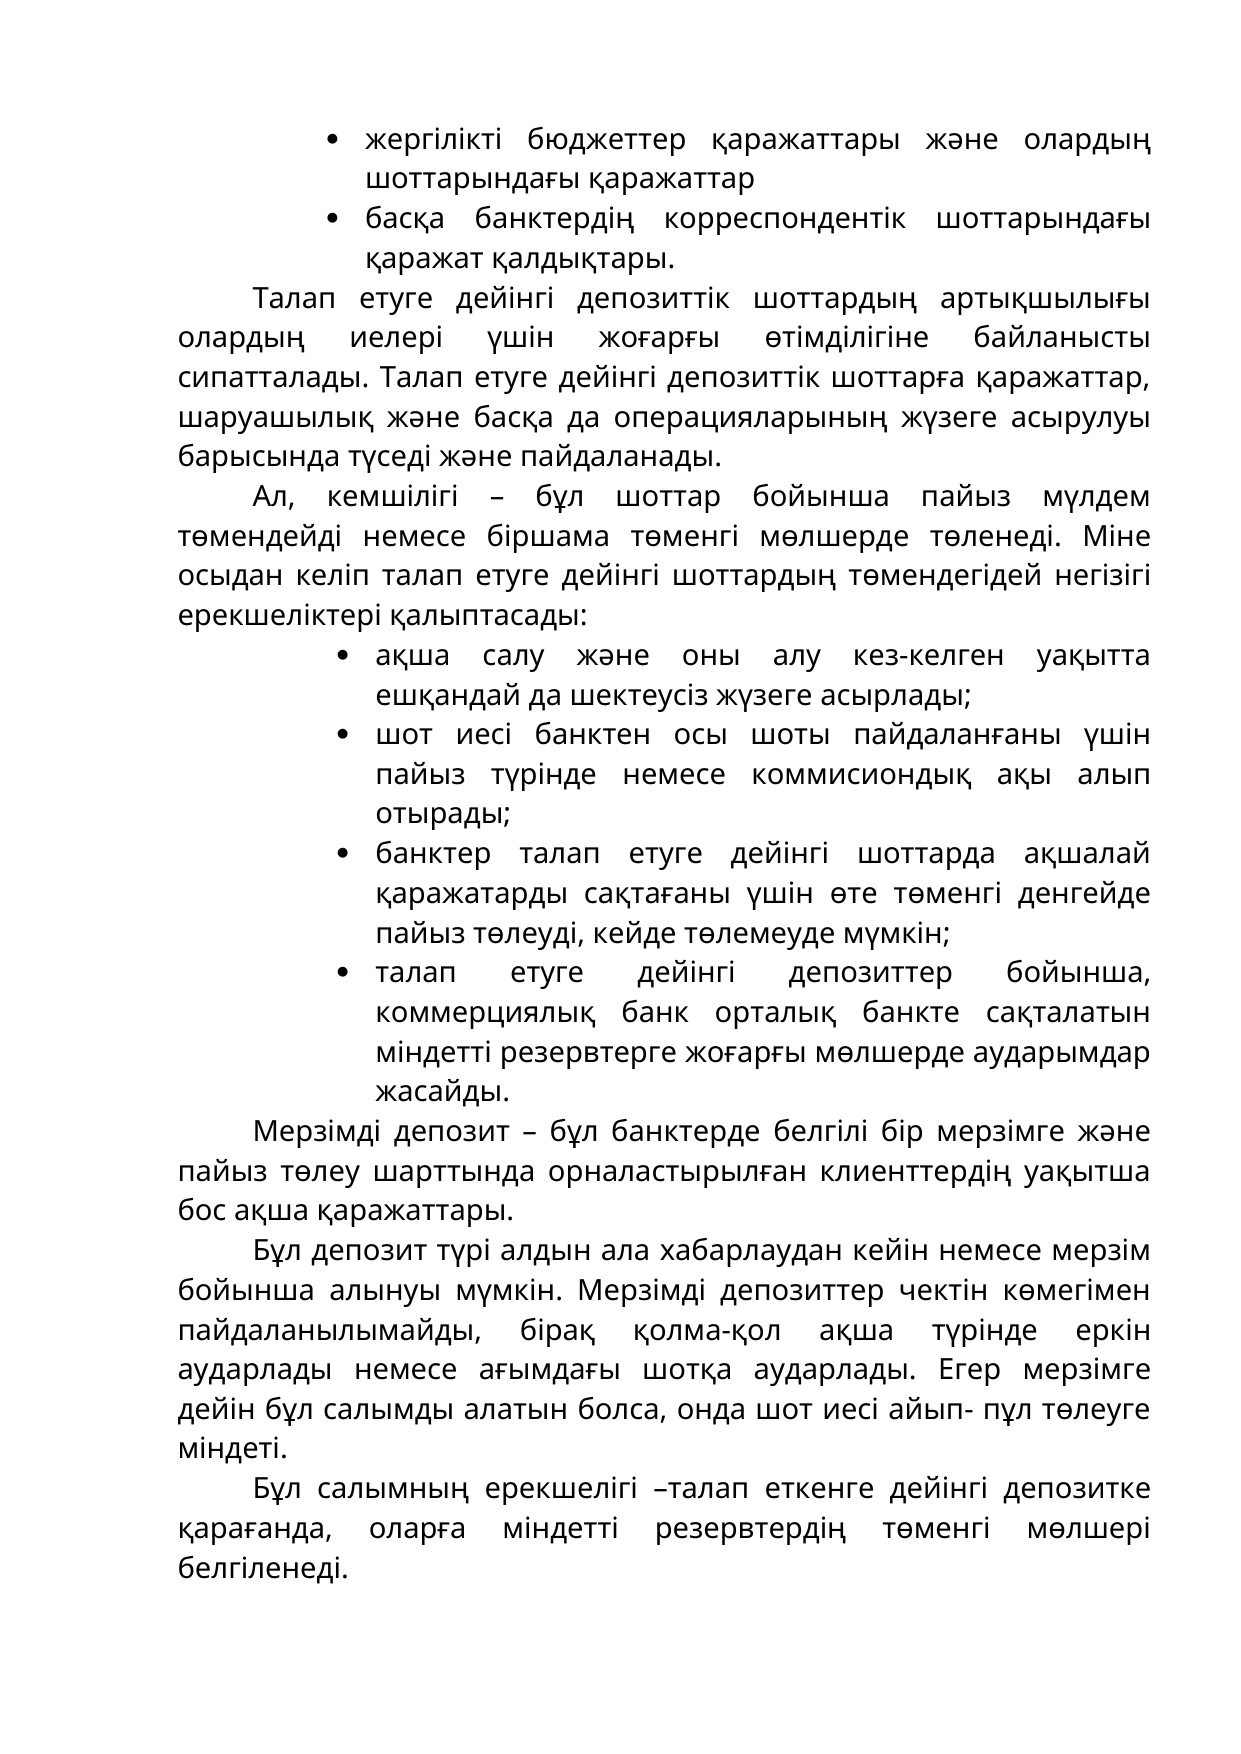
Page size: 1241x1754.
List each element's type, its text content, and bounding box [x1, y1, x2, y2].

text Бұл салымның ерекшелігі –талап еткенге дейінгі депозитке қарағанда, оларға міндетті резервтердің төменгі мөлшері белгіленеді. [177, 1467, 1152, 1587]
list ақша салу және оны алу кез-келген уақытта ешқандай да шектеусіз жүзеге асырлады; [338, 634, 1152, 713]
text Мерзімді депозит – бұл банктерде белгілі бір мерзімге және пайыз төлеу шарттында орналастырылған клиенттердің уақытша бос ақша қаражаттары. [177, 1110, 1152, 1229]
text Бұл депозит түрі алдын ала хабарлаудан кейін немесе мерзім бойынша алынуы мүмкін. Мерзімді депозиттер чектін көмегімен пайдаланылымайды, бірақ қолма-қол ақша түрінде еркін аударлады немесе ағымдағы шотқа аударлады. Егер мерзімге дейін бұл салымды алатын болса, онда шот иесі айып- пұл төлеуге міндеті. [177, 1229, 1152, 1467]
text Ал, кемшілігі – бұл шоттар бойынша пайыз мүлдем төмендейді немесе біршама төменгі мөлшерде төленеді. Міне осыдан келіп талап етуге дейінгі шоттардың төмендегідей негізігі ерекшеліктері қалыптасады: [177, 475, 1152, 634]
text Талап етуге дейінгі депозиттік шоттардың артықшылығы олардың иелері үшін жоғарғы өтімділігіне байланысты сипатталады. Талап етуге дейінгі депозиттік шоттарға қаражаттар, шаруашылық және басқа да операцияларының жүзеге асырулуы барысында түседі және пайдаланады. [177, 277, 1152, 475]
list басқа банктердің корреспондентік шоттарындағы қаражат қалдықтары. [327, 197, 1152, 277]
list талап етуге дейінгі депозиттер бойынша, коммерциялық банк орталық банкте сақталатын міндетті резервтерге жоғарғы мөлшерде аударымдар жасайды. [338, 952, 1152, 1110]
list шот иесі банктен осы шоты пайдаланғаны үшін пайыз түрінде немесе коммисиондық ақы алып отырады; [338, 713, 1152, 832]
list банктер талап етуге дейінгі шоттарда ақшалай қаражатарды сақтағаны үшін өте төменгі денгейде пайыз төлеуді, кейде төлемеуде мүмкін; [338, 832, 1152, 952]
list жергілікті бюджеттер қаражаттары және олардың шоттарындағы қаражаттар [327, 118, 1152, 197]
